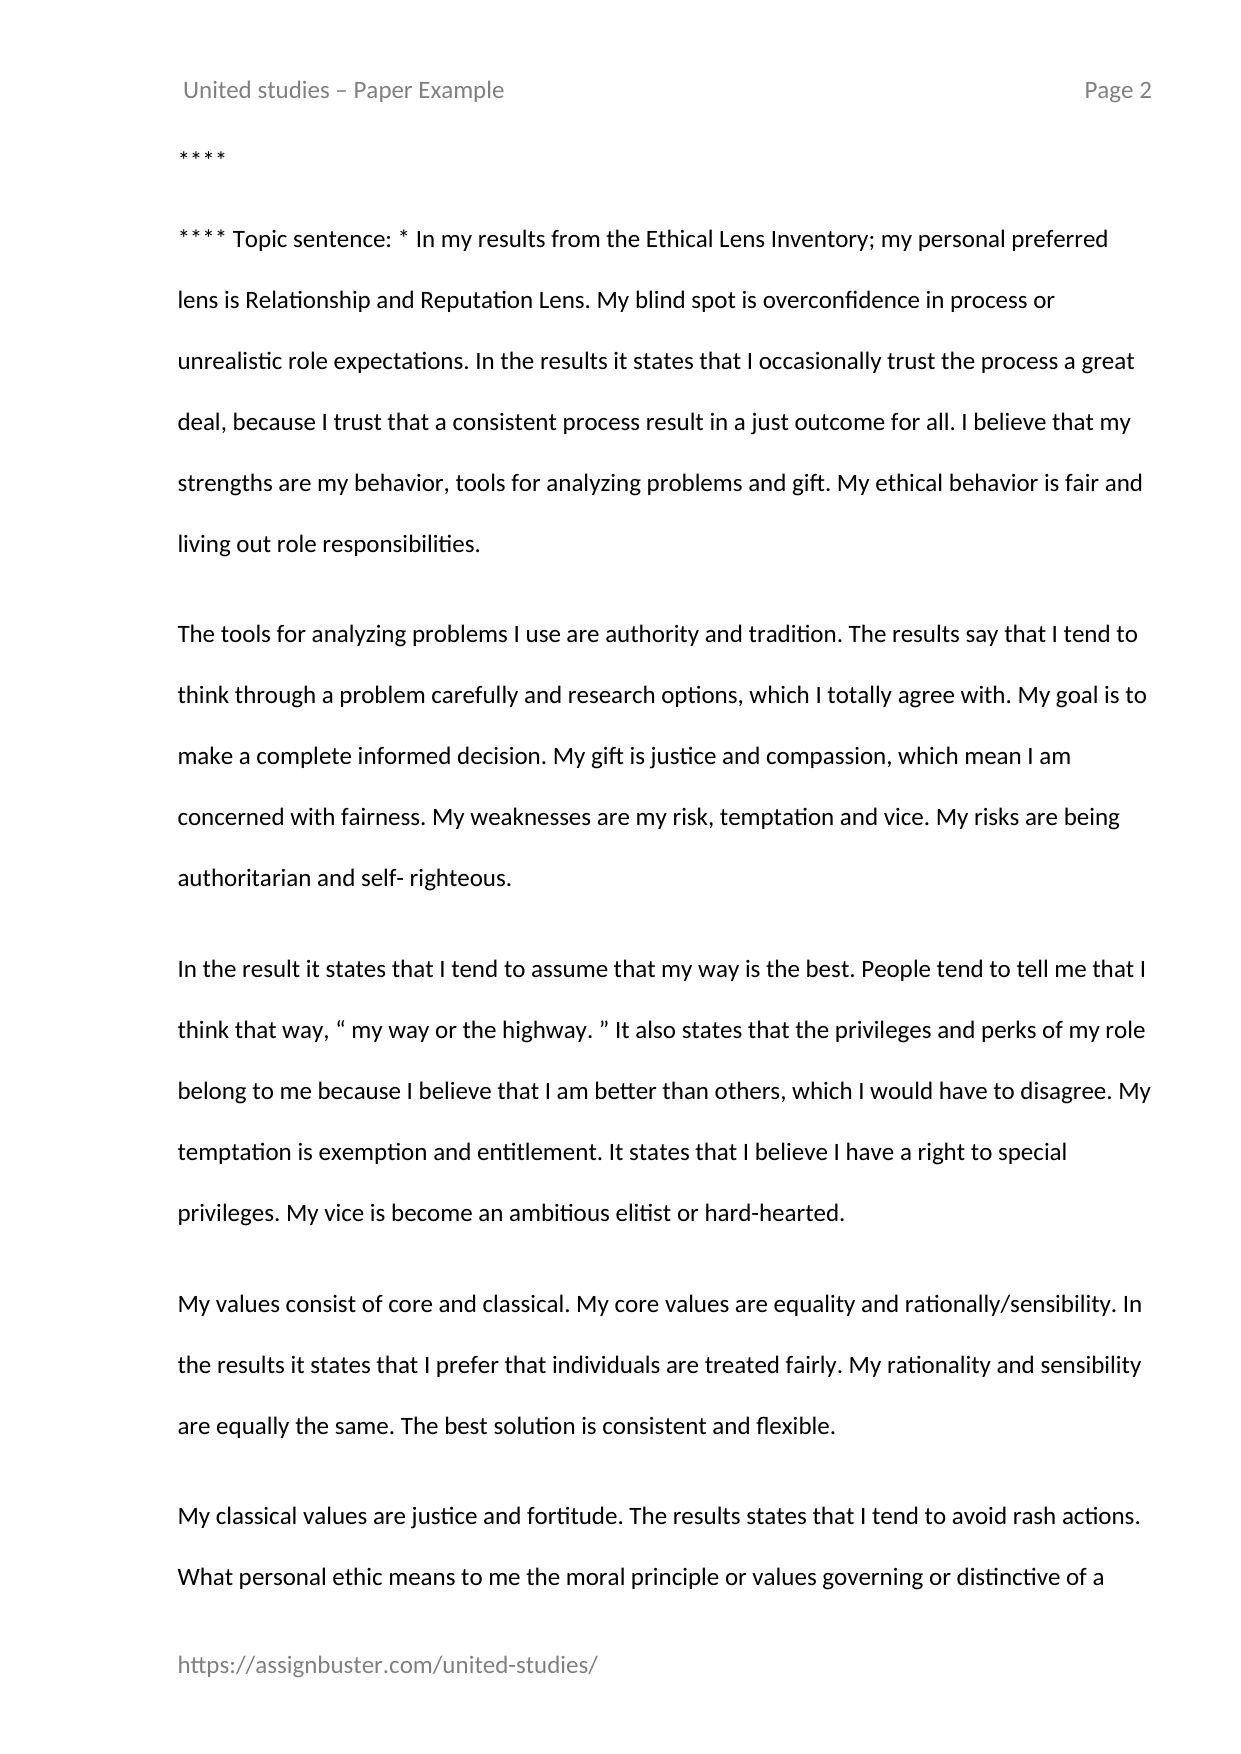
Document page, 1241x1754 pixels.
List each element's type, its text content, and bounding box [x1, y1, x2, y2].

text **** [177, 145, 1152, 176]
text My values consist of core and classical. My core values are equality and rationally/sensibility. In the results it states that I prefer that individuals are treated fairly. My rationality and sensibility are equally the same. The best solution is consistent and flexible. [177, 1288, 1152, 1440]
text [177, 1500, 1152, 1592]
text **** Topic sentence: * In my results from the Ethical Lens Inventory; my personal preferred lens is Relationship and Reputation Lens. My blind spot is overconfidence in process or unrealistic role expectations. In the results it states that I occasionally trust the process a great deal, because I trust that a consistent process result in a just outcome for all. I believe that my strengths are my behavior, tools for analyzing problems and gift. My ethical behavior is fair and living out role responsibilities. [177, 223, 1152, 558]
text In the result it states that I tend to assume that my way is the best. People tend to tell me that I think that way, “ my way or the highway. ” It also states that the privileges and perks of my role belong to me because I believe that I am better than others, which I would have to disagree. My temptation is exemption and entitlement. It states that I believe I have a right to special privileges. My vice is become an ambitious elitist or hard-hearted. [177, 953, 1152, 1228]
text The tools for analyzing problems I use are authority and tradition. The results say that I tend to think through a problem carefully and research options, which I totally agree with. My goal is to make a complete informed decision. My gift is justice and compassion, which mean I am concerned with fairness. My weaknesses are my risk, temptation and vice. My risks are being authoritarian and self- righteous. [177, 618, 1152, 893]
